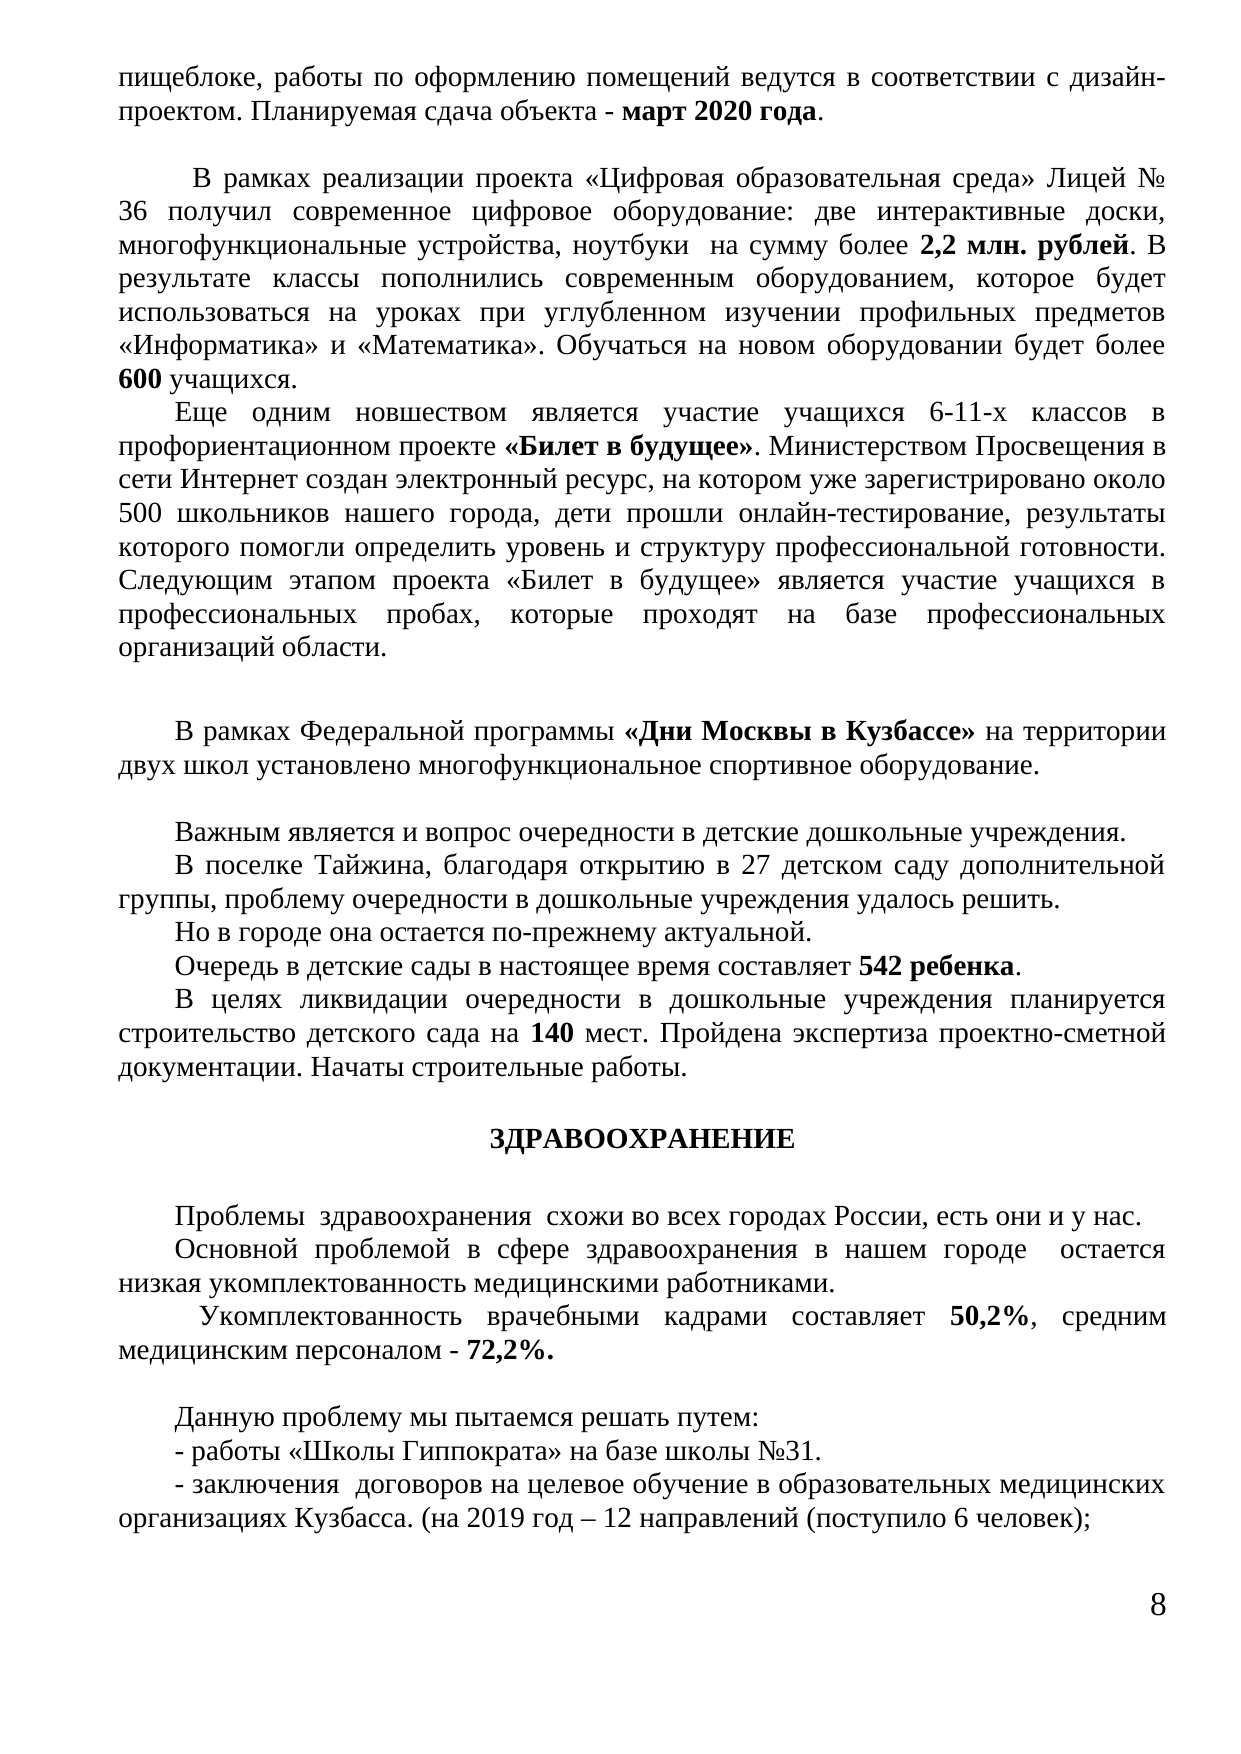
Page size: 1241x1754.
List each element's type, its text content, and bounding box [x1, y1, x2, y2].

text Очередь в детские сады в настоящее время составляет 542 ребенка. [118, 948, 1167, 982]
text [118, 59, 1167, 126]
text Укомплектованность врачебными кадрами составляет 50,2%, средним медицинским персоналом - 72,2%. [118, 1298, 1167, 1366]
text В рамках реализации проекта «Цифровая образовательная среда» Лицей № 36 получил современное цифровое оборудование: две интерактивные доски, многофункциональные устройства, ноутбуки на сумму более 2,2 млн. рублей. В результате классы пополнились современным оборудованием, которое будет использоваться на уроках при углубленном изучении профильных предметов «Информатика» и «Математика». Обучаться на новом оборудовании будет более 600 учащихся. [118, 160, 1167, 394]
text В поселке Тайжина, благодаря открытию в 27 детском саду дополнительной группы, проблему очередности в дошкольные учреждения удалось решить. [118, 847, 1167, 914]
text Важным является и вопрос очередности в детские дошкольные учреждения. [118, 814, 1167, 847]
text Основной проблемой в сфере здравоохранения в нашем городе остается низкая укомплектованность медицинскими работниками. [118, 1231, 1167, 1298]
text Но в городе она остается по-прежнему актуальной. [118, 914, 1167, 948]
text В целях ликвидации очередности в дошкольные учреждения планируется строительство детского сада на 140 мест. Пройдена экспертиза проектно-сметной документации. Начаты строительные работы. [118, 982, 1167, 1082]
text Данную проблему мы пытаемся решать путем: [118, 1399, 1167, 1433]
text - заключения договоров на целевое обучение в образовательных медицинских организациях Кузбасса. (на 2019 год – 12 направлений (поступило 6 человек); [118, 1466, 1167, 1533]
text Проблемы здравоохранения схожи во всех городах России, есть они и у нас. [118, 1198, 1167, 1231]
text ЗДРАВООХРАНЕНИЕ [118, 1121, 1167, 1154]
text Еще одним новшеством является участие учащихся 6-11-х классов в профориентационном проекте «Билет в будущее». Министерством Просвещения в сети Интернет создан электронный ресурс, на котором уже зарегистрировано около 500 школьников нашего города, дети прошли онлайн-тестирование, результаты которого помогли определить уровень и структуру профессиональной готовности. Следующим этапом проекта «Билет в будущее» является участие учащихся в профессиональных пробах, которые проходят на базе профессиональных организаций области. [118, 394, 1167, 663]
text В рамках Федеральной программы «Дни Москвы в Кузбассе» на территории двух школ установлено многофункциональное спортивное оборудование. [118, 713, 1167, 780]
text - работы «Школы Гиппократа» на базе школы №31. [118, 1433, 1167, 1466]
